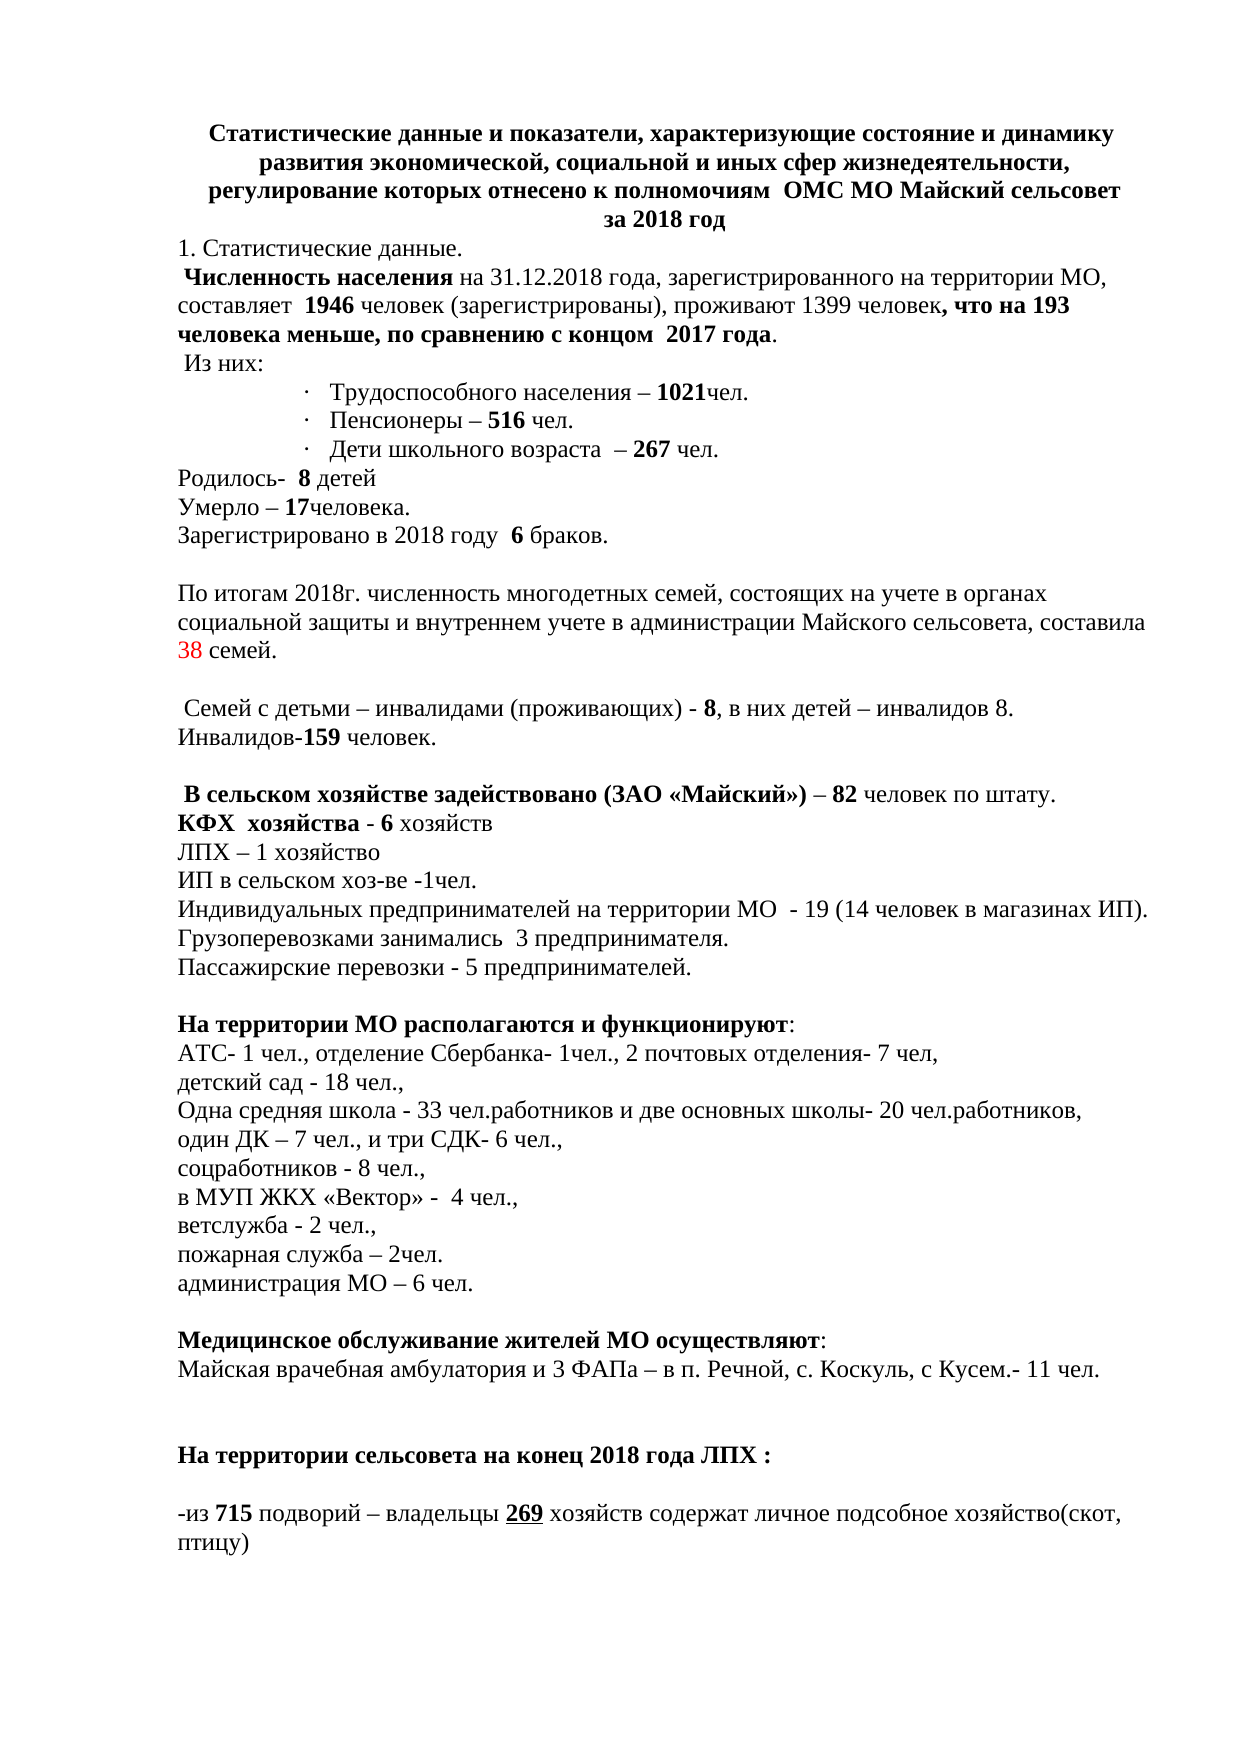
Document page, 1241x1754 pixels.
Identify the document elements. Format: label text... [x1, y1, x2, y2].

text · Трудоспособного населения – 1021чел. [302, 377, 1152, 406]
text Одна средняя школа - 33 чел.работников и две основных школы- 20 чел.работников, [177, 1096, 1152, 1124]
text Умерло – 17человека. [177, 492, 1152, 521]
text детский сад - 18 чел., [177, 1067, 1152, 1096]
text ЛПХ – 1 хозяйство [177, 837, 1152, 866]
text Медицинское обслуживание жителей МО осуществляют: [177, 1326, 1152, 1354]
text КФХ хозяйства - 6 хозяйств [177, 808, 1152, 837]
text Грузоперевозками занимались 3 предпринимателя. [177, 923, 1152, 952]
text · Дети школьного возраста – 267 чел. [302, 434, 1152, 463]
text администрация МО – 6 чел. [177, 1268, 1152, 1297]
text ИП в сельском хоз-ве -1чел. [177, 866, 1152, 894]
text Родилось- 8 детей [177, 463, 1152, 492]
text Пассажирские перевозки - 5 предпринимателей. [177, 952, 1152, 981]
text Инвалидов-159 человек. [177, 722, 1152, 751]
text Семей с детьми – инвалидами (проживающих) - 8, в них детей – инвалидов 8. [177, 693, 1152, 722]
text соцработников - 8 чел., [177, 1153, 1152, 1182]
text за 2018 год [177, 204, 1152, 233]
text пожарная служба – 2чел. [177, 1239, 1152, 1268]
text Численность населения на 31.12.2018 года, зарегистрированного на территории МО, составляет 1946 человек (зарегистрированы), проживают 1399 человек, что на 193 человека меньше, по сравнению с концом 2017 года. [177, 262, 1152, 348]
text 1. Статистические данные. [177, 233, 1152, 262]
text -из 715 подворий – владельцы 269 хозяйств содержат личное подсобное хозяйство(скот, птицу) [177, 1498, 1152, 1556]
text По итогам 2018г. численность многодетных семей, состоящих на учете в органах социальной защиты и внутреннем учете в администрации Майского сельсовета, составила 38 семей. [177, 578, 1152, 664]
text На территории МО располагаются и функционируют: [177, 1009, 1152, 1038]
text в МУП ЖКХ «Вектор» - 4 чел., [177, 1182, 1152, 1211]
text Зарегистрировано в 2018 году 6 браков. [177, 521, 1152, 549]
text ветслужба - 2 чел., [177, 1211, 1152, 1239]
text Индивидуальных предпринимателей на территории МО - 19 (14 человек в магазинах ИП). [177, 894, 1152, 923]
text На территории сельсовета на конец 2018 года ЛПХ : [177, 1441, 1152, 1469]
text · Пенсионеры – 516 чел. [302, 406, 1152, 434]
text Из них: [177, 348, 1152, 377]
text один ДК – 7 чел., и три СДК- 6 чел., [177, 1124, 1152, 1153]
text Майская врачебная амбулатория и 3 ФАПа – в п. Речной, с. Коскуль, с Кусем.- 11 чел. [177, 1354, 1152, 1383]
text В сельском хозяйстве задействовано (ЗАО «Майский») – 82 человек по штату. [177, 779, 1152, 808]
text Статистические данные и показатели, характеризующие состояние и динамику развития экономической, социальной и иных сфер жизнедеятельности, регулирование которых отнесено к полномочиям ОМС МО Майский сельсовет [177, 118, 1152, 204]
text АТС- 1 чел., отделение Сбербанка- 1чел., 2 почтовых отделения- 7 чел, [177, 1038, 1152, 1067]
